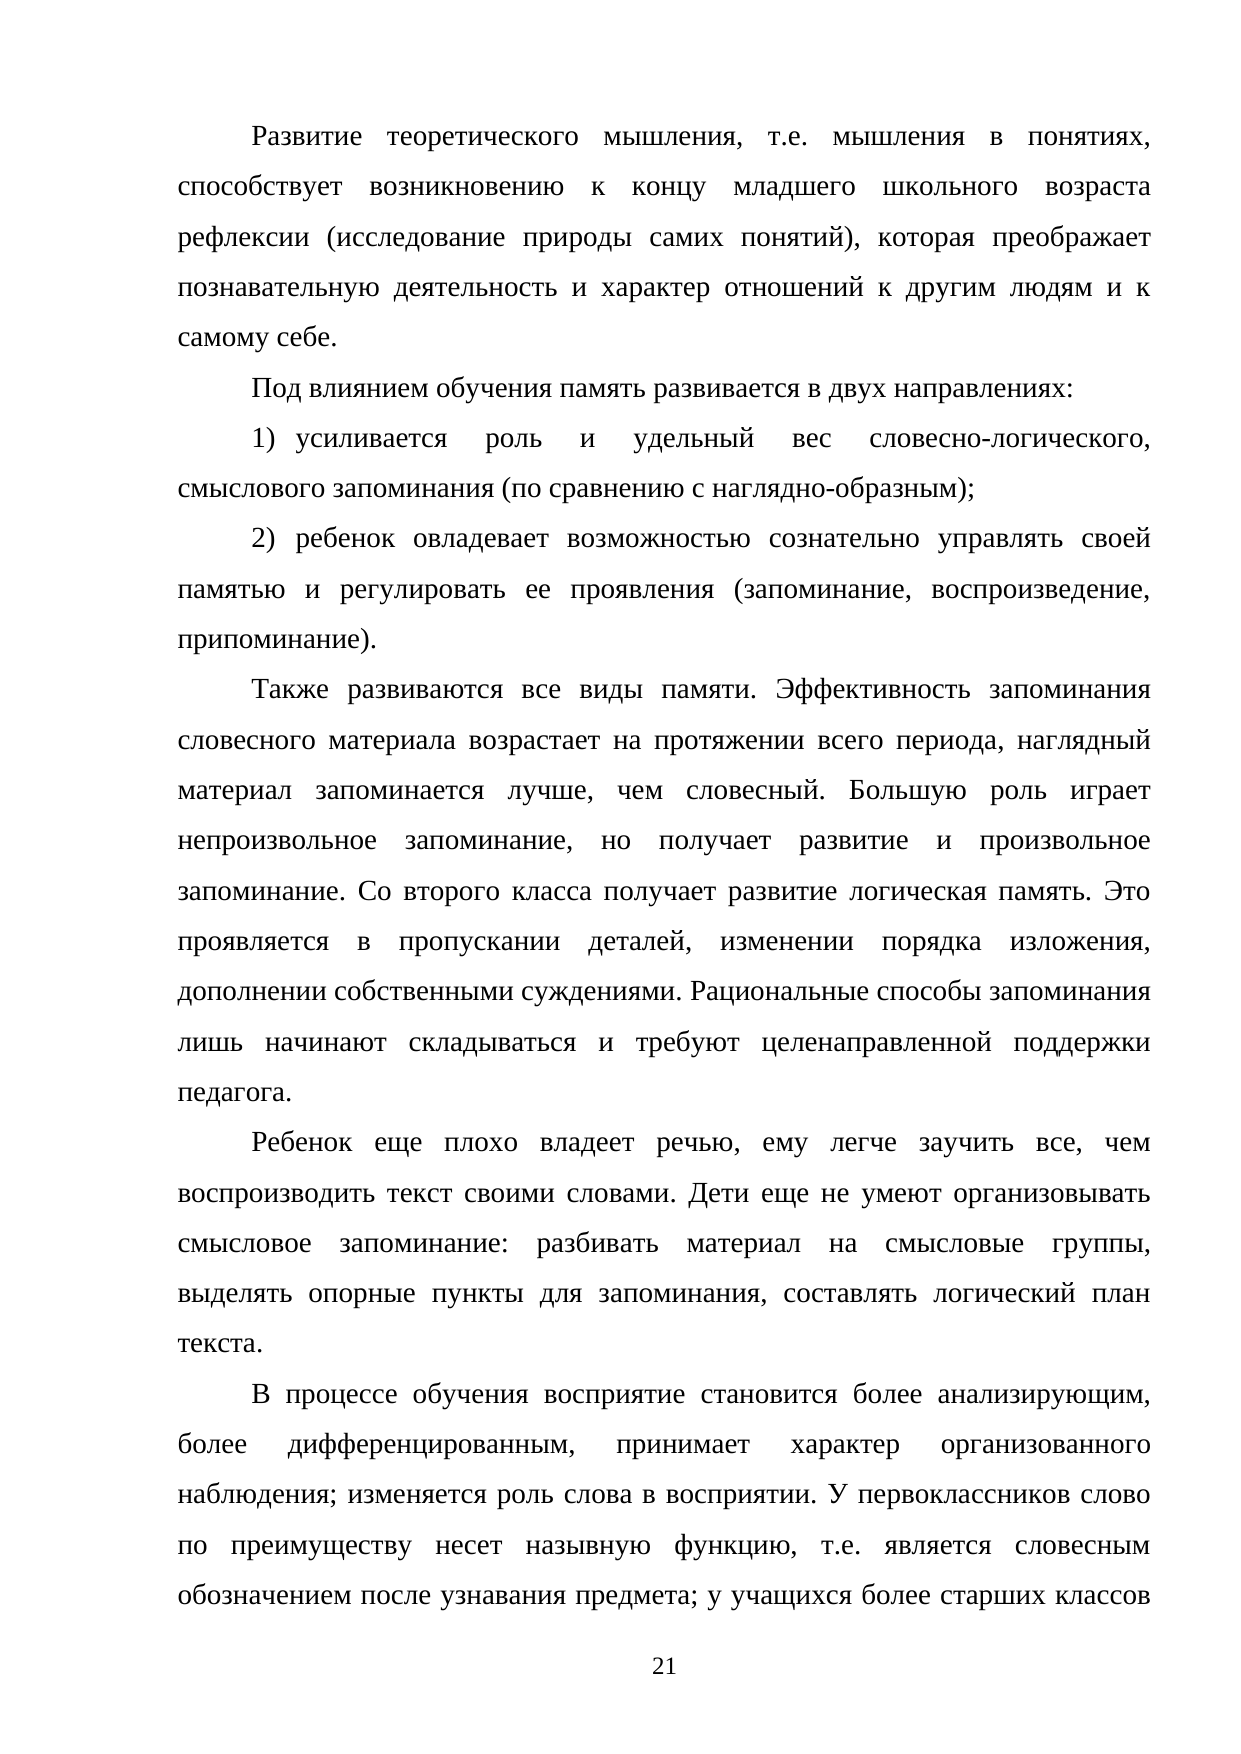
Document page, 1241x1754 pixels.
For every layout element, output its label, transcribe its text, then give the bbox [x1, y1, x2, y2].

text 1) усиливается роль и удельный вес словесно-логического, смыслового запоминания (по сравнению с наглядно-образным); [177, 420, 1152, 504]
text Ребенок еще плохо владеет речью, ему легче заучить все, чем воспроизводить текст своими словами. Дети еще не умеют организовывать смысловое запоминание: разбивать материал на смысловые группы, выделять опорные пункты для запоминания, составлять логический план текста. [177, 1124, 1152, 1359]
text 2) ребенок овладевает возможностью сознательно управлять своей памятью и регулировать ее проявления (запоминание, воспроизведение, припоминание). [177, 521, 1152, 655]
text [177, 1376, 1152, 1611]
text Развитие теоретического мышления, т.е. мышления в понятиях, способствует возникновению к концу младшего школьного возраста рефлексии (исследование природы самих понятий), которая преображает познавательную деятельность и характер отношений к другим людям и к самому себе. [177, 118, 1152, 353]
text Под влиянием обучения память развивается в двух направлениях: [177, 370, 1152, 403]
text Также развиваются все виды памяти. Эффективность запоминания словесного материала возрастает на протяжении всего периода, наглядный материал запоминается лучше, чем словесный. Большую роль играет непроизвольное запоминание, но получает развитие и произвольное запоминание. Со второго класса получает развитие логическая память. Это проявляется в пропускании деталей, изменении порядка изложения, дополнении собственными суждениями. Рациональные способы запоминания лишь начинают складываться и требуют целенаправленной поддержки педагога. [177, 672, 1152, 1108]
